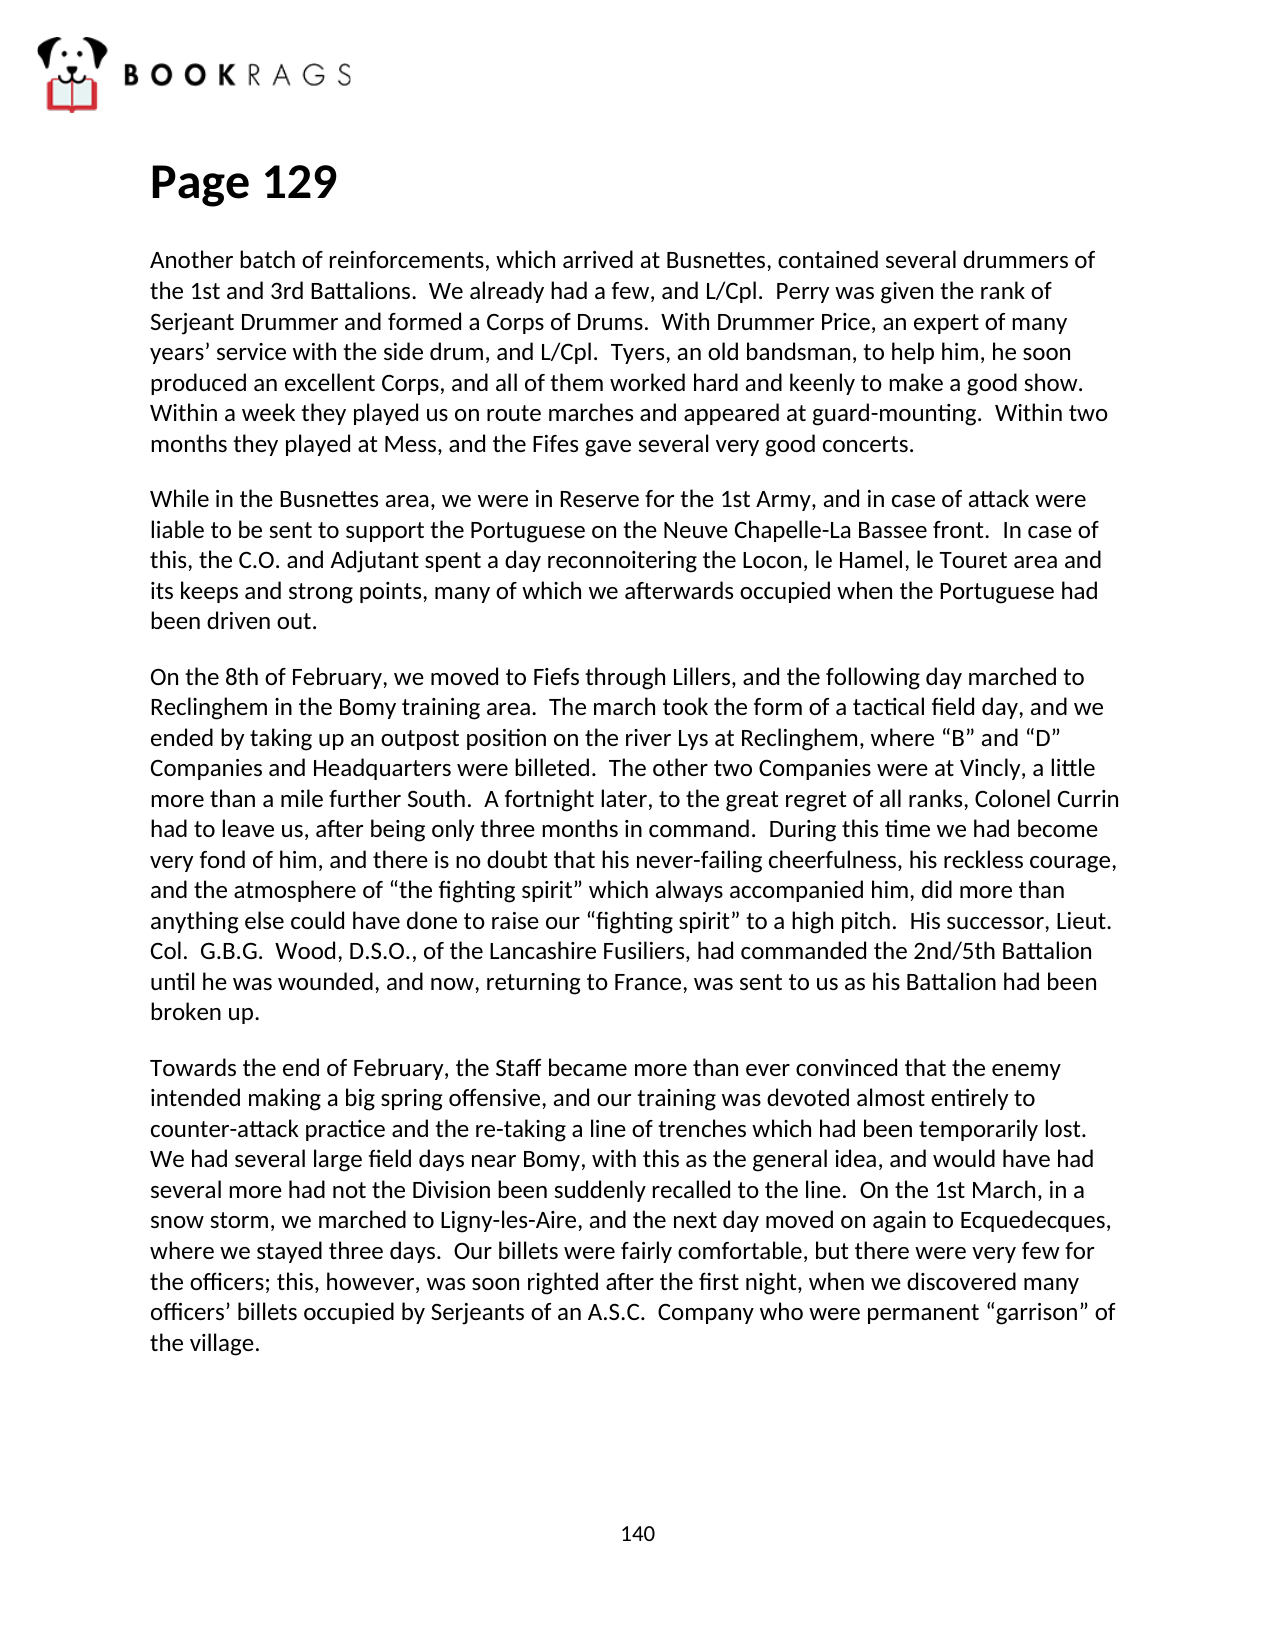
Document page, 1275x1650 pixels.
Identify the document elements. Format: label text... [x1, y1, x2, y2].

text While in the Busnettes area, we were in Reserve for the 1st Army, and in case of attack were liable to be sent to support the Portuguese on the Neuve Chapelle-La Bassee front. In case of this, the C.O. and Adjutant spent a day reconnoitering the Locon, le Hamel, le Touret area and its keeps and strong points, many of which we afterwards occupied when the Portuguese had been driven out. [150, 483, 1125, 636]
text Another batch of reinforcements, which arrived at Busnettes, contained several drummers of the 1st and 3rd Battalions. We already had a few, and L/Cpl. Perry was given the rank of Serjeant Drummer and formed a Corps of Drums. With Drummer Price, an expert of many years’ service with the side drum, and L/Cpl. Tyers, an old bandsman, to help him, he soon produced an excellent Corps, and all of them worked hard and keenly to make a good show. Within a week they played us on route marches and appeared at guard-mounting. Within two months they played at Mess, and the Fifes gave several very good concerts. [150, 244, 1125, 458]
picture [37, 37, 351, 113]
text Page 129 [150, 150, 1125, 211]
text On the 8th of February, we moved to Fiefs through Lillers, and the following day marched to Reclinghem in the Bomy training area. The march took the form of a tactical field day, and we ended by taking up an outpost position on the river Lys at Reclinghem, where “B” and “D” Companies and Headquarters were billeted. The other two Companies were at Vincly, a little more than a mile further South. A fortnight later, to the great regret of all ranks, Colonel Currin had to leave us, after being only three months in command. During this time we had become very fond of him, and there is no doubt that his never-failing cheerfulness, his reckless courage, and the atmosphere of “the fighting spirit” which always accompanied him, did more than anything else could have done to raise our “fighting spirit” to a high pitch. His successor, Lieut. Col. G.B.G. Wood, D.S.O., of the Lancashire Fusiliers, had commanded the 2nd/5th Battalion until he was wounded, and now, returning to France, was sent to us as his Battalion had been broken up. [150, 661, 1125, 1027]
text Towards the end of February, the Staff became more than ever convinced that the enemy intended making a big spring offensive, and our training was devoted almost entirely to counter-attack practice and the re-taking a line of trenches which had been temporarily lost. We had several large field days near Bomy, with this as the general idea, and would have had several more had not the Division been suddenly recalled to the line. On the 1st March, in a snow storm, we marched to Ligny-les-Aire, and the next day moved on again to Ecquedecques, where we stayed three days. Our billets were fairly comfortable, but there were very few for the officers; this, however, was soon righted after the first night, when we discovered many officers’ billets occupied by Serjeants of an A.S.C. Company who were permanent “garrison” of the village. [150, 1052, 1125, 1357]
